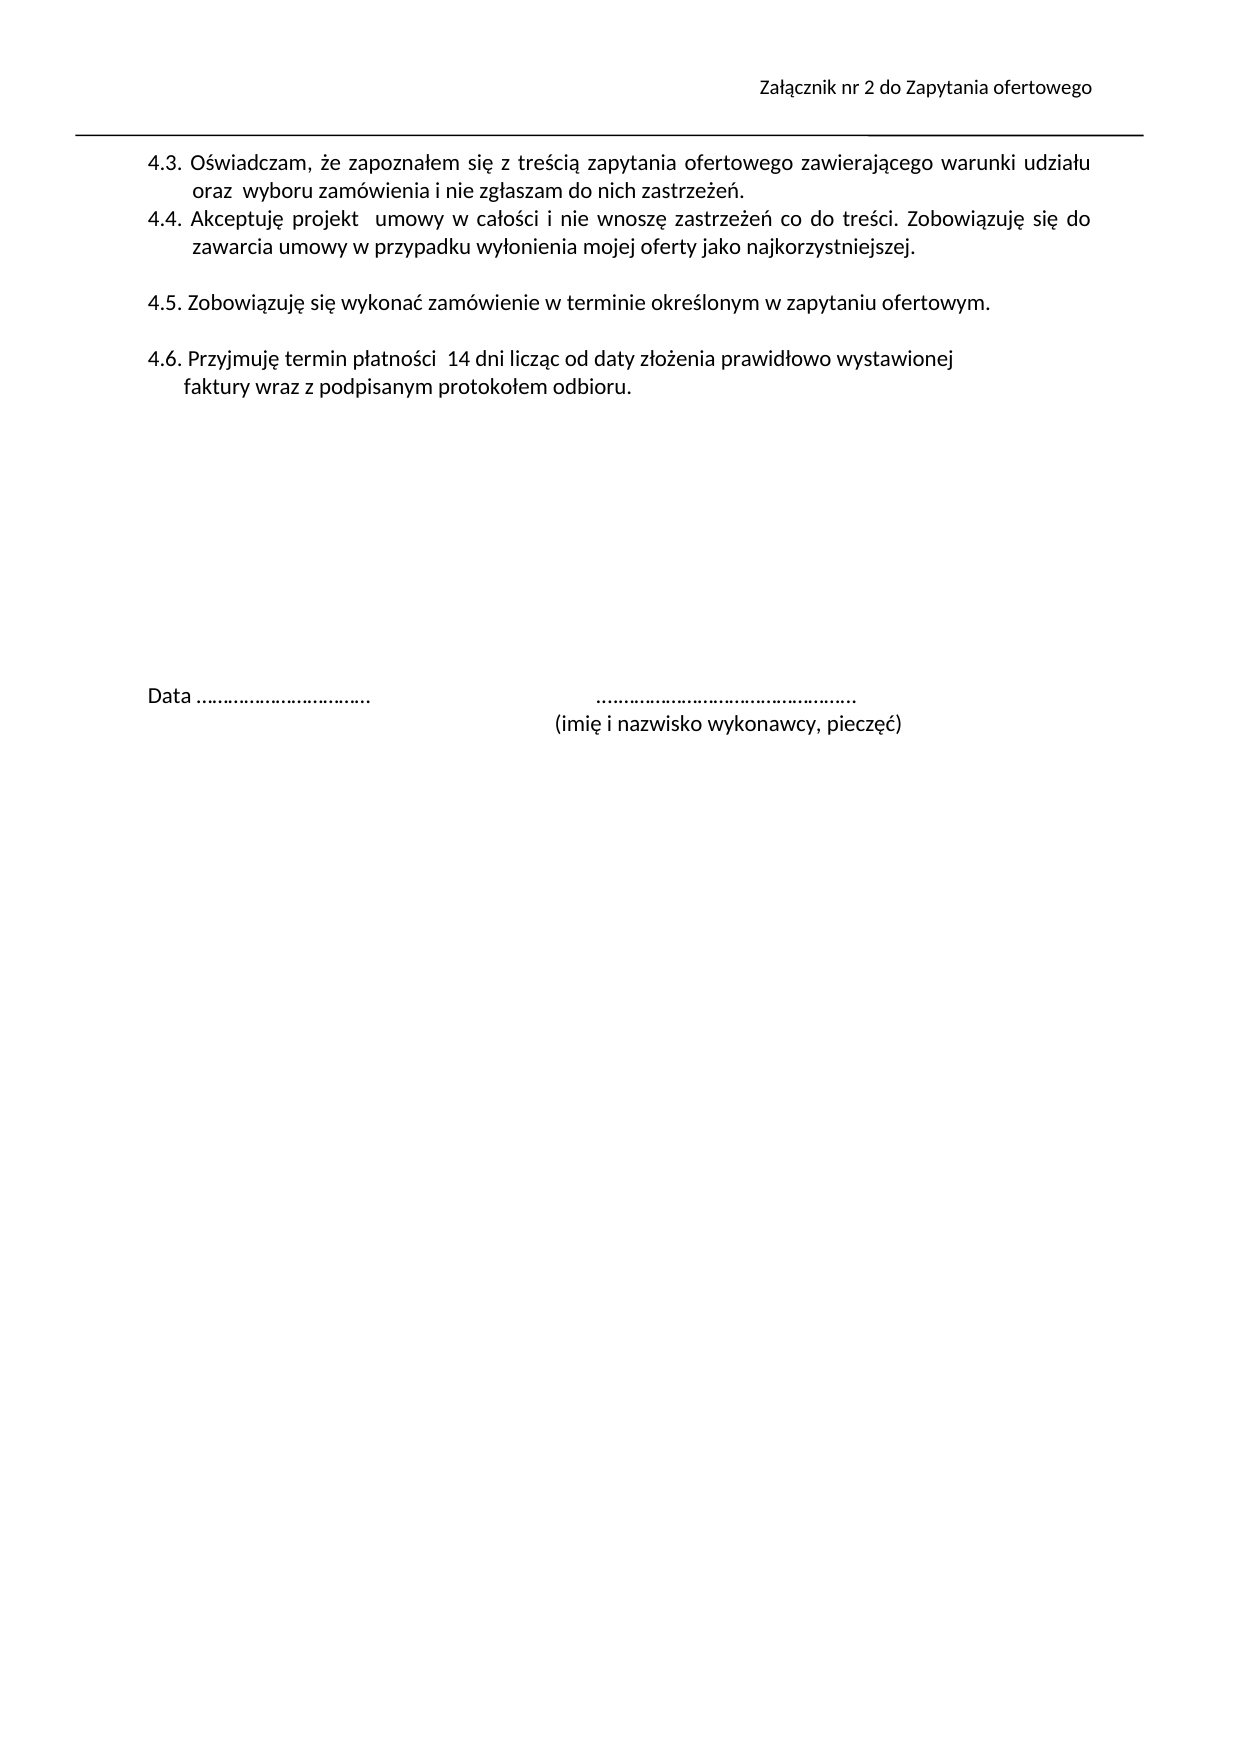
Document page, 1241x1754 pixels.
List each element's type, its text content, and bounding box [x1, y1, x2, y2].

text 4.3. Oświadczam, że zapoznałem się z treścią zapytania ofertowego zawierającego warunki udziału oraz wyboru zamówienia i nie zgłaszam do nich zastrzeżeń. [148, 148, 1092, 204]
text 4.4. Akceptuję projekt umowy w całości i nie wnoszę zastrzeżeń co do treści. Zobowiązuję się do zawarcia umowy w przypadku wyłonienia mojej oferty jako najkorzystniejszej. [148, 204, 1092, 260]
text 4.6. Przyjmuję termin płatności 14 dni licząc od daty złożenia prawidłowo wystawionej [148, 344, 1092, 372]
text Data …………………………… ....……………………………………... [148, 681, 1092, 709]
text 4.5. Zobowiązuję się wykonać zamówienie w terminie określonym w zapytaniu ofertowym. [148, 288, 1092, 316]
text (imię i nazwisko wykonawcy, pieczęć) [148, 709, 1092, 737]
text faktury wraz z podpisanym protokołem odbioru. [148, 372, 1092, 400]
